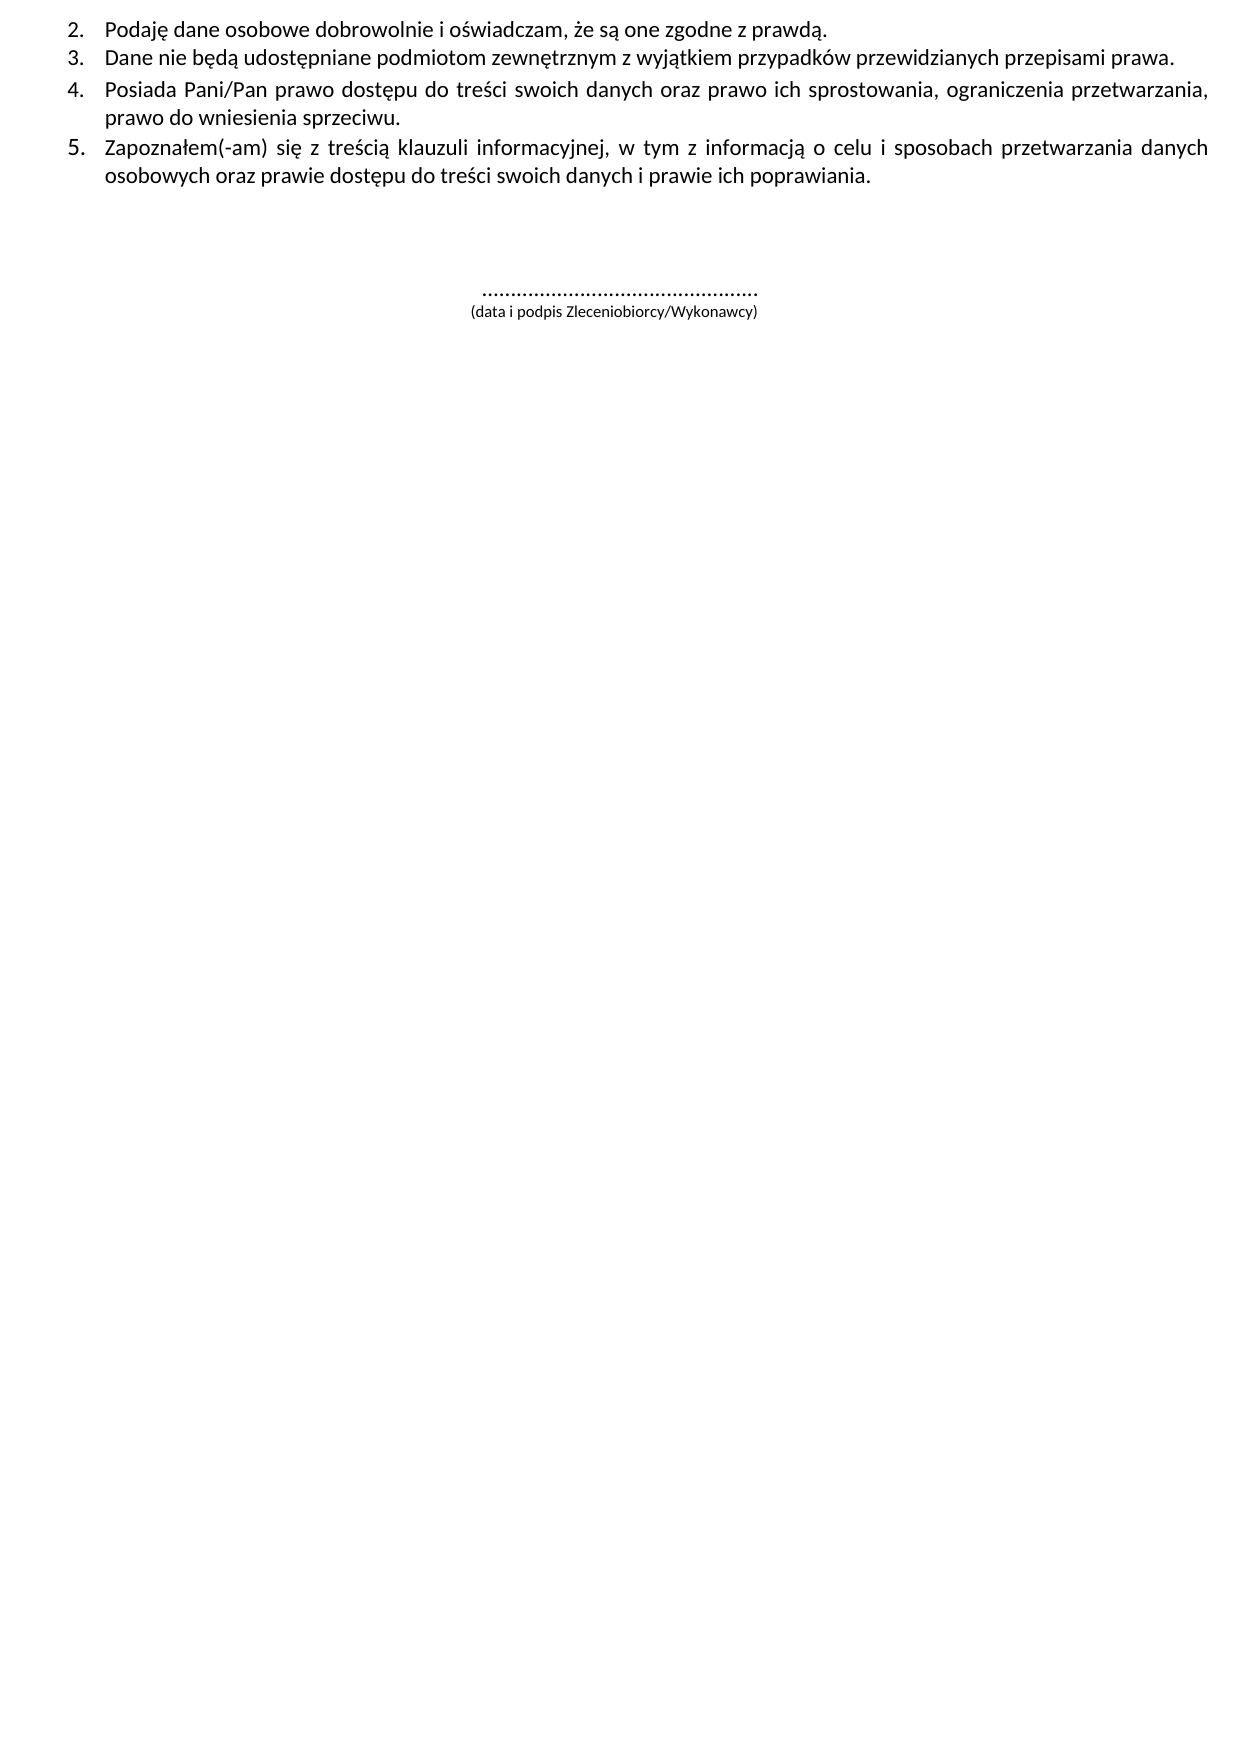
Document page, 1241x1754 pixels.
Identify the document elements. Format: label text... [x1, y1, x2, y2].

list Podaję dane osobowe dobrowolnie i oświadczam, że są one zgodne z prawdą. [67, 15, 1211, 43]
text (data i podpis Zleceniobiorcy/Wykonawcy) [29, 302, 1211, 322]
list Dane nie będą udostępniane podmiotom zewnętrznym z wyjątkiem przypadków przewidzianych przepisami prawa. [67, 43, 1211, 71]
list Posiada Pani/Pan prawo dostępu do treści swoich danych oraz prawo ich sprostowania, ograniczenia przetwarzania, prawo do wniesienia sprzeciwu. [67, 75, 1211, 131]
text ................................................ [29, 274, 1211, 302]
list Zapoznałem(-am) się z treścią klauzuli informacyjnej, w tym z informacją o celu i sposobach przetwarzania danych osobowych oraz prawie dostępu do treści swoich danych i prawie ich poprawiania. [67, 131, 1211, 189]
